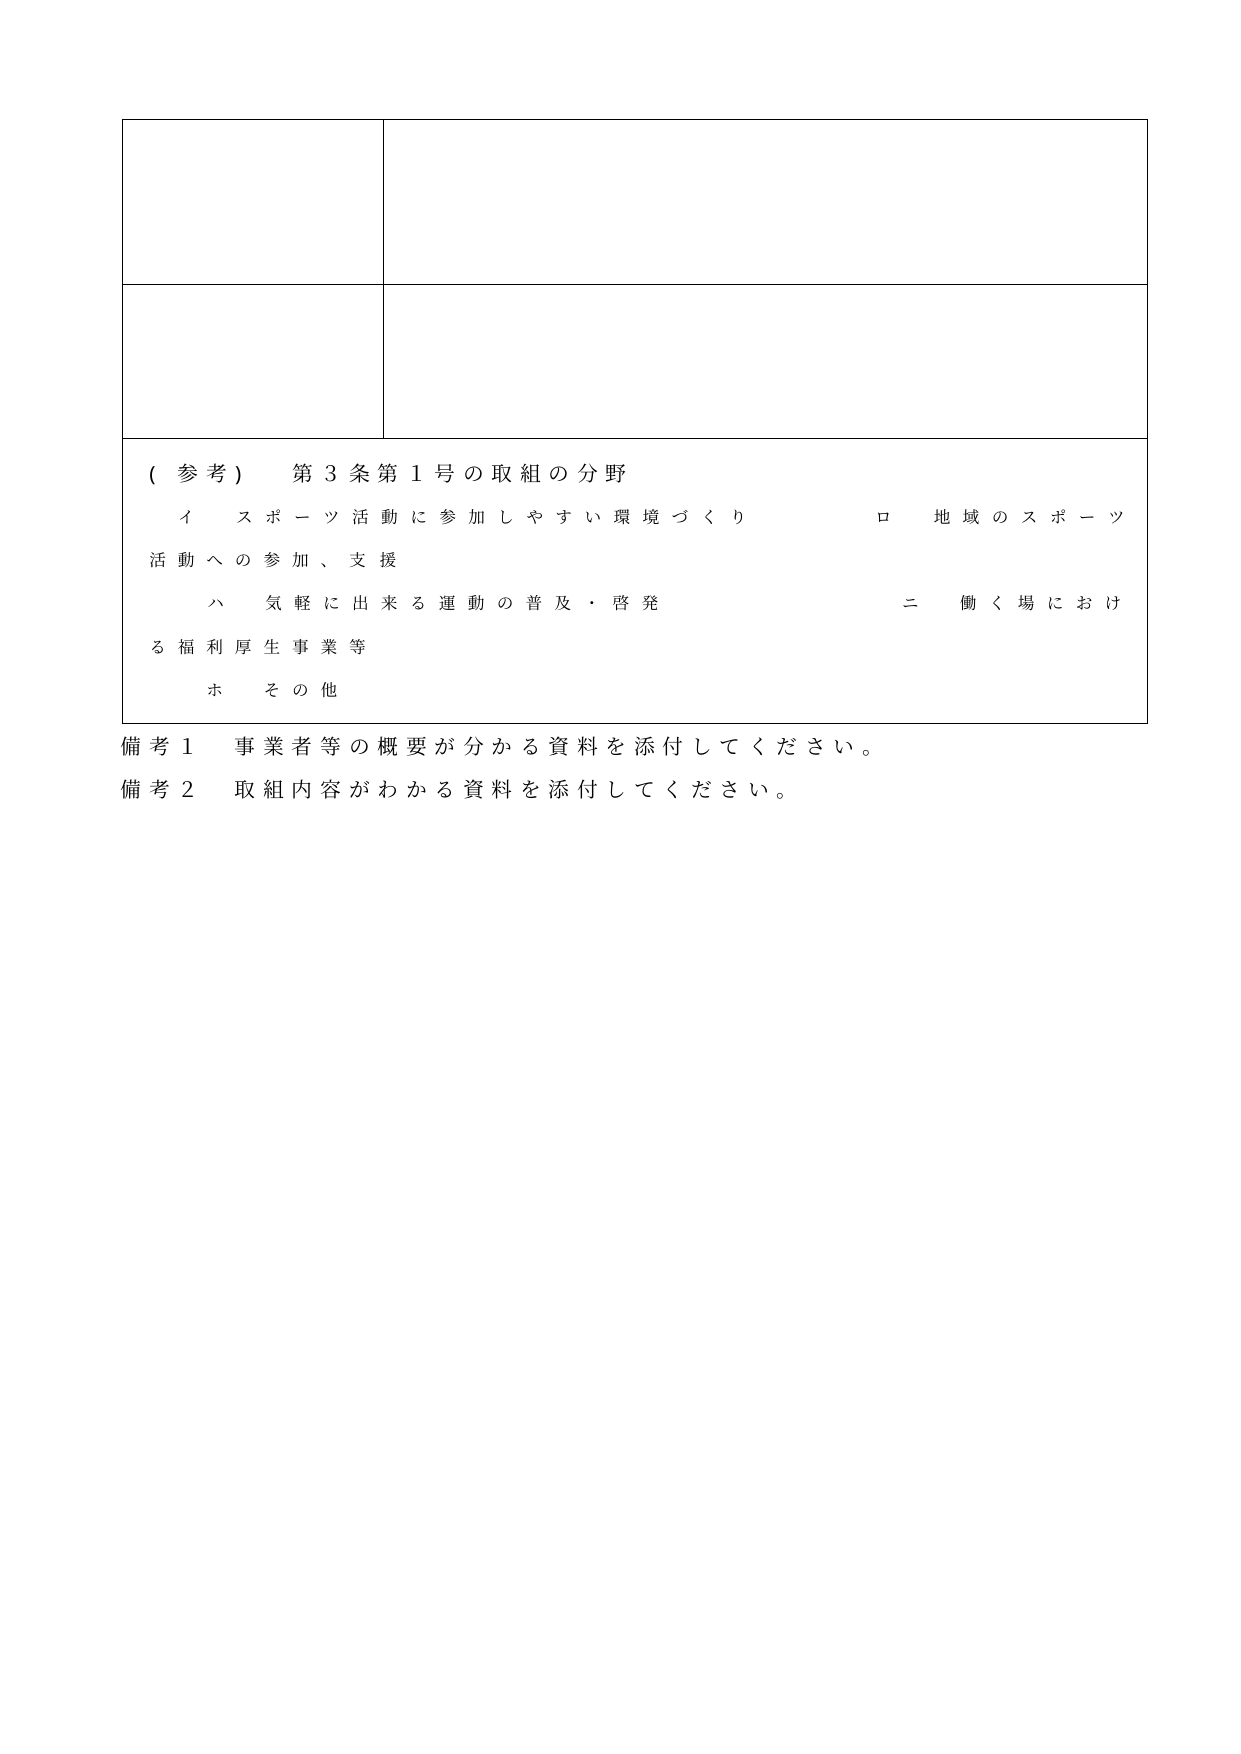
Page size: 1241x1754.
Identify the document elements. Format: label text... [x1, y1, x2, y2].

table_cell [384, 285, 1147, 438]
table_cell [123, 120, 383, 283]
text 備考１ 事業者等の概要が分かる資料を添付してください。 [121, 724, 1119, 767]
table_cell (参考) 第３条第１号の取組の分野 イ スポーツ活動に参加しやすい環境づくり ロ 地域のスポーツ活動への参加、支援 ハ 気軽に出来る運動の普及・啓発 ニ 働く場における福利厚生事業等 ホ その他 [123, 439, 1147, 723]
table_cell [384, 120, 1147, 283]
text 備考２ 取組内容がわかる資料を添付してください。 [121, 767, 1119, 810]
table_cell [123, 285, 383, 438]
